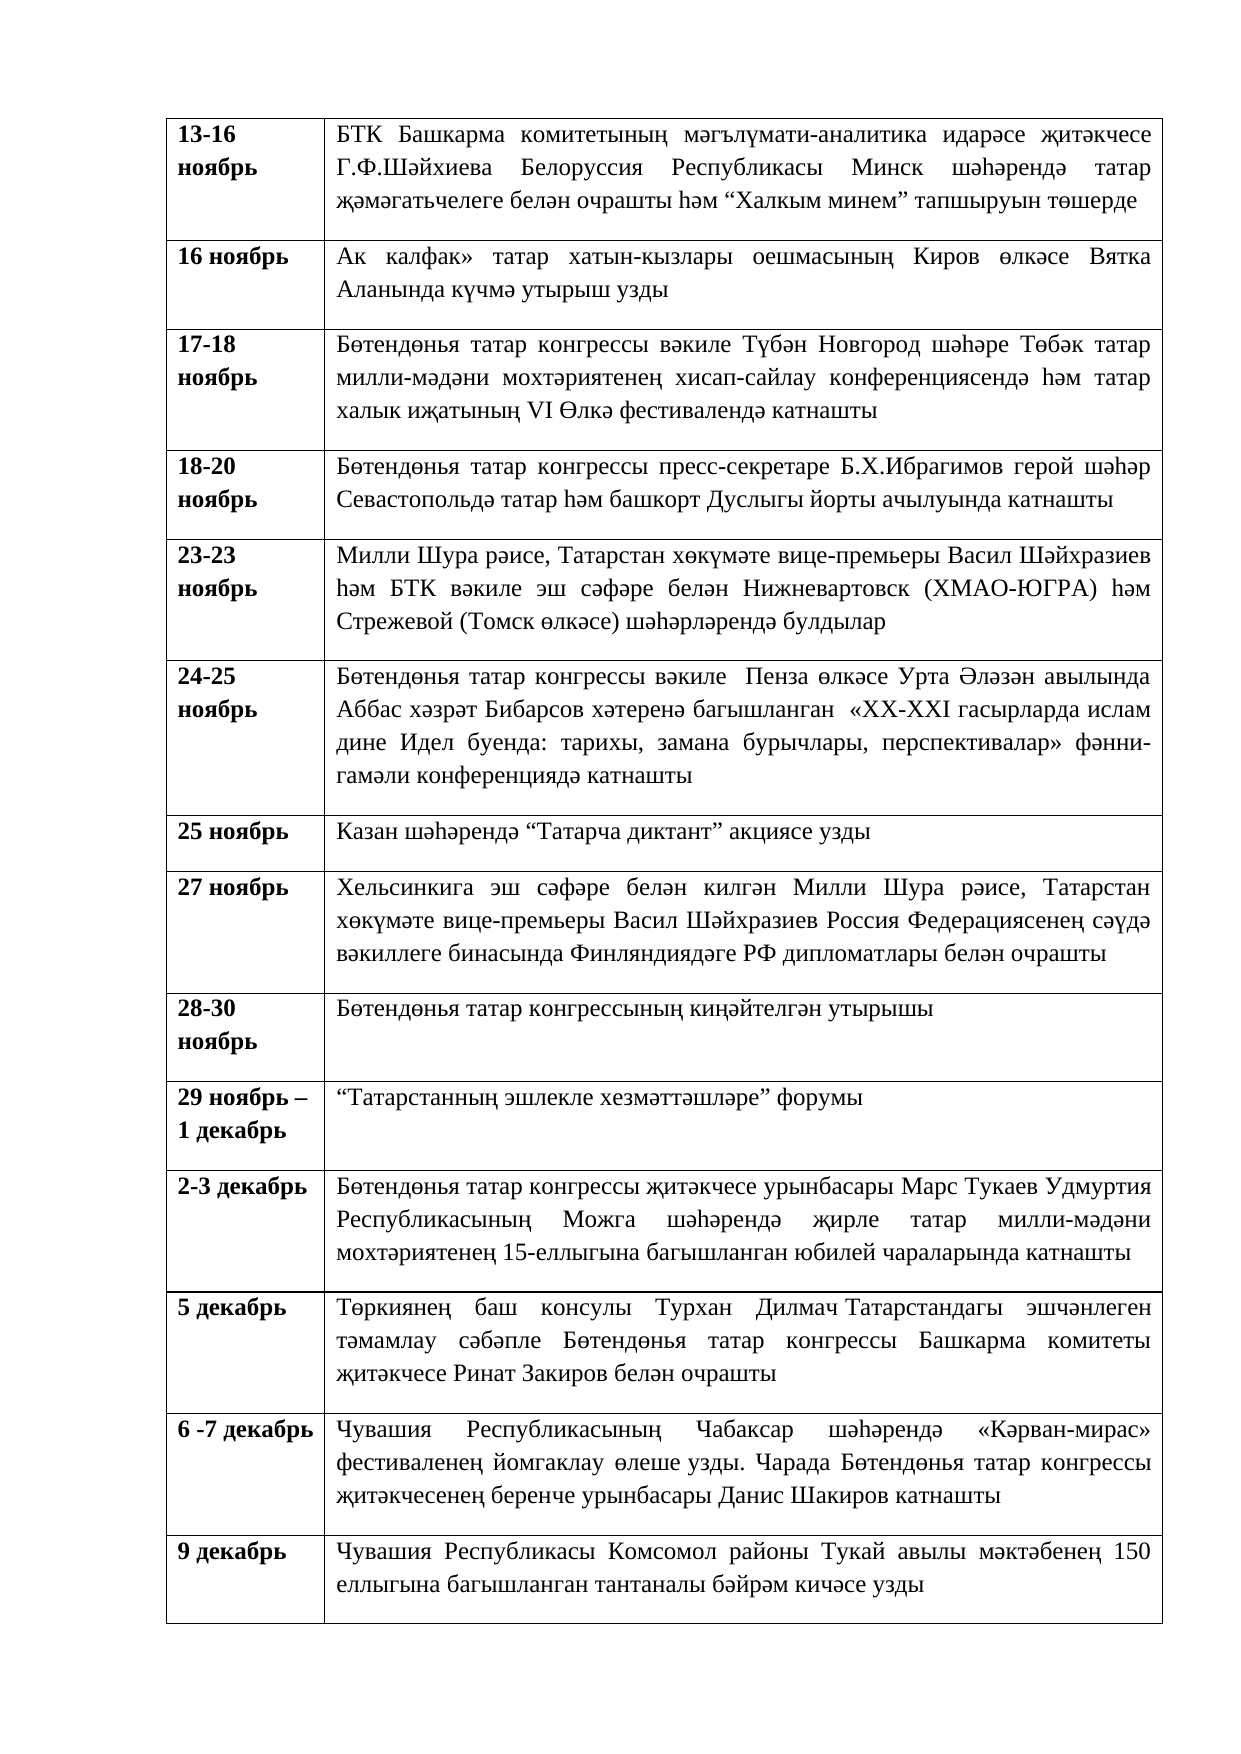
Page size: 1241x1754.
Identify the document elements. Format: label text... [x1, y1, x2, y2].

table_cell 17-18 ноябрь [167, 330, 324, 450]
table_cell 29 ноябрь – 1 декабрь [167, 1082, 324, 1170]
table_cell 24-25 ноябрь [167, 661, 324, 815]
table_cell Бөтендөнья татар конгрессы вәкиле Түбән Новгород шәһәре Төбәк татар милли-мәдәни мохтәриятенең хисап-сайлау конференциясендә һәм татар халык иҗатының VI Өлкә фестивалендә катнашты [325, 330, 1162, 450]
table_cell Казан шәһәрендә “Татарча диктант” акциясе узды [325, 816, 1162, 871]
table_cell 27 ноябрь [167, 872, 324, 992]
table_cell Чувашия Республикасы Комсомол районы Тукай авылы мәктәбенең 150 еллыгына багышланган тантаналы бәйрәм кичәсе узды [325, 1536, 1162, 1623]
table_cell 5 декабрь [167, 1293, 324, 1413]
table_cell 25 ноябрь [167, 816, 324, 871]
table_cell Бөтендөнья татар конгрессы вәкиле Пенза өлкәсе Урта Әләзән авылында Аббас хәзрәт Бибарсов хәтеренә багышланган «XX-XXI гасырларда ислам дине Идел буенда: тарихы, замана бурычлары, перспективалар» фәнни-гамәли конференциядә катнашты [325, 661, 1162, 815]
table_cell БТК Башкарма комитетының мәгълүмати-аналитика идарәсе җитәкчесе Г.Ф.Шәйхиева Белоруссия Республикасы Минск шәһәрендә татар җәмәгатьчелеге белән очрашты һәм “Халкым минем” тапшыруын төшерде [325, 119, 1162, 240]
table_cell 6 -7 декабрь [167, 1414, 324, 1535]
table_cell 2-3 декабрь [167, 1171, 324, 1291]
table_cell Чувашия Республикасының Чабаксар шәһәрендә «Кәрван-мирас» фестиваленең йомгаклау өлеше узды. Чарада Бөтендөнья татар конгрессы җитәкчесенең беренче урынбасары Данис Шакиров катнашты [325, 1414, 1162, 1535]
table_cell 13-16 ноябрь [167, 119, 324, 240]
table_cell 28-30 ноябрь [167, 994, 324, 1081]
table_cell Бөтендөнья татар конгрессының киңәйтелгән утырышы [325, 994, 1162, 1081]
table_cell Бөтендөнья татар конгрессы пресс-секретаре Б.Х.Ибрагимов герой шәһәр Севастопольдә татар һәм башкорт Дуслыгы йорты ачылуында катнашты [325, 451, 1162, 539]
table_cell Ак калфак» татар хатын-кызлары оешмасының Киров өлкәсе Вятка Аланында күчмә утырыш узды [325, 241, 1162, 328]
table_cell “Татарстанның эшлекле хезмәттәшләре” форумы [325, 1082, 1162, 1170]
table_cell Хельсинкига эш сәфәре белән килгән Милли Шура рәисе, Татарстан хөкүмәте вице-премьеры Васил Шәйхразиев Россия Федерациясенең сәүдә вәкиллеге бинасында Финляндиядәге РФ дипломатлары белән очрашты [325, 872, 1162, 992]
table_cell Милли Шура рәисе, Татарстан хөкүмәте вице-премьеры Васил Шәйхразиев һәм БТК вәкиле эш сәфәре белән Нижневартовск (ХМАО-ЮГРА) һәм Стрежевой (Томск өлкәсе) шәһәрләрендә булдылар [325, 540, 1162, 660]
table_cell 23-23 ноябрь [167, 540, 324, 660]
table_cell 16 ноябрь [167, 241, 324, 328]
table_cell 9 декабрь [167, 1536, 324, 1623]
table_cell 18-20 ноябрь [167, 451, 324, 539]
table_cell Төркиянең баш консулы Турхан Дилмач Татарстандагы эшчәнлеген тәмамлау сәбәпле Бөтендөнья татар конгрессы Башкарма комитеты җитәкчесе Ринат Закиров белән очрашты [325, 1293, 1162, 1413]
table_cell Бөтендөнья татар конгрессы җитәкчесе урынбасары Марс Тукаев Удмуртия Республикасының Можга шәһәрендә җирле татар милли-мәдәни мохтәриятенең 15-еллыгына багышланган юбилей чараларында катнашты [325, 1171, 1162, 1291]
